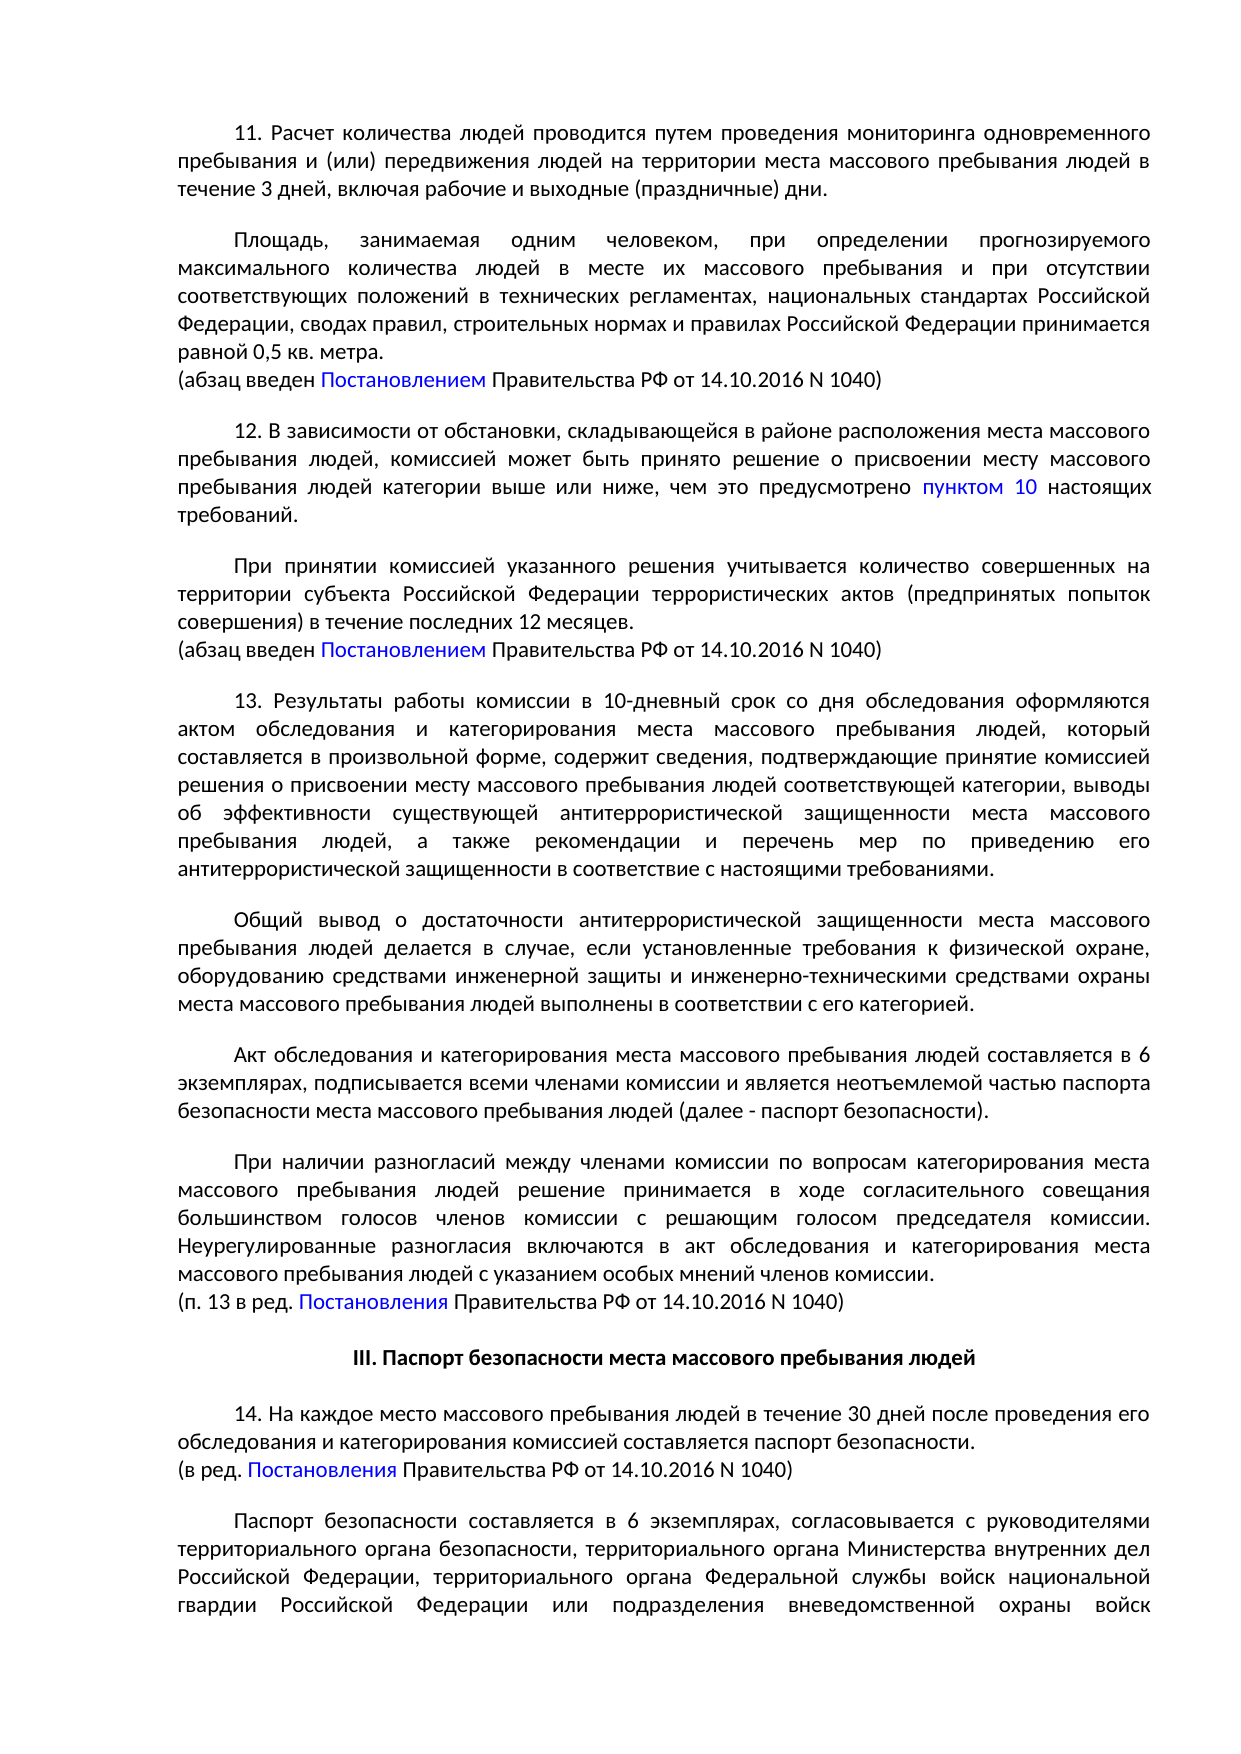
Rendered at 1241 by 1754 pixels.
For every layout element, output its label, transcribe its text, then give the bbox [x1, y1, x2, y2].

text 13. Результаты работы комиссии в 10-дневный срок со дня обследования оформляются актом обследования и категорирования места массового пребывания людей, который составляется в произвольной форме, содержит сведения, подтверждающие принятие комиссией решения о присвоении месту массового пребывания людей соответствующей категории, выводы об эффективности существующей антитеррористической защищенности места массового пребывания людей, а также рекомендации и перечень мер по приведению его антитеррористической защищенности в соответствие с настоящими требованиями. [177, 686, 1152, 882]
text (в ред. Постановления Правительства РФ от 14.10.2016 N 1040) [177, 1455, 1152, 1483]
text Общий вывод о достаточности антитеррористической защищенности места массового пребывания людей делается в случае, если установленные требования к физической охране, оборудованию средствами инженерной защиты и инженерно-техническими средствами охраны места массового пребывания людей выполнены в соответствии с его категорией. [177, 905, 1152, 1017]
text 12. В зависимости от обстановки, складывающейся в районе расположения места массового пребывания людей, комиссией может быть принято решение о присвоении месту массового пребывания людей категории выше или ниже, чем это предусмотрено пунктом 10 настоящих требований. [177, 416, 1152, 528]
text Акт обследования и категорирования места массового пребывания людей составляется в 6 экземплярах, подписывается всеми членами комиссии и является неотъемлемой частью паспорта безопасности места массового пребывания людей (далее - паспорт безопасности). [177, 1040, 1152, 1124]
text Площадь, занимаемая одним человеком, при определении прогнозируемого максимального количества людей в месте их массового пребывания и при отсутствии соответствующих положений в технических регламентах, национальных стандартах Российской Федерации, сводах правил, строительных нормах и правилах Российской Федерации принимается равной 0,5 кв. метра. [177, 225, 1152, 365]
text 11. Расчет количества людей проводится путем проведения мониторинга одновременного пребывания и (или) передвижения людей на территории места массового пребывания людей в течение 3 дней, включая рабочие и выходные (праздничные) дни. [177, 118, 1152, 202]
text (абзац введен Постановлением Правительства РФ от 14.10.2016 N 1040) [177, 635, 1152, 663]
text (п. 13 в ред. Постановления Правительства РФ от 14.10.2016 N 1040) [177, 1287, 1152, 1315]
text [177, 1506, 1152, 1618]
text 14. На каждое место массового пребывания людей в течение 30 дней после проведения его обследования и категорирования комиссией составляется паспорт безопасности. [177, 1399, 1152, 1455]
text При наличии разногласий между членами комиссии по вопросам категорирования места массового пребывания людей решение принимается в ходе согласительного совещания большинством голосов членов комиссии с решающим голосом председателя комиссии. Неурегулированные разногласия включаются в акт обследования и категорирования места массового пребывания людей с указанием особых мнений членов комиссии. [177, 1147, 1152, 1287]
title III. Паспорт безопасности места массового пребывания людей [177, 1343, 1152, 1371]
text При принятии комиссией указанного решения учитывается количество совершенных на территории субъекта Российской Федерации террористических актов (предпринятых попыток совершения) в течение последних 12 месяцев. [177, 551, 1152, 635]
text (абзац введен Постановлением Правительства РФ от 14.10.2016 N 1040) [177, 365, 1152, 393]
